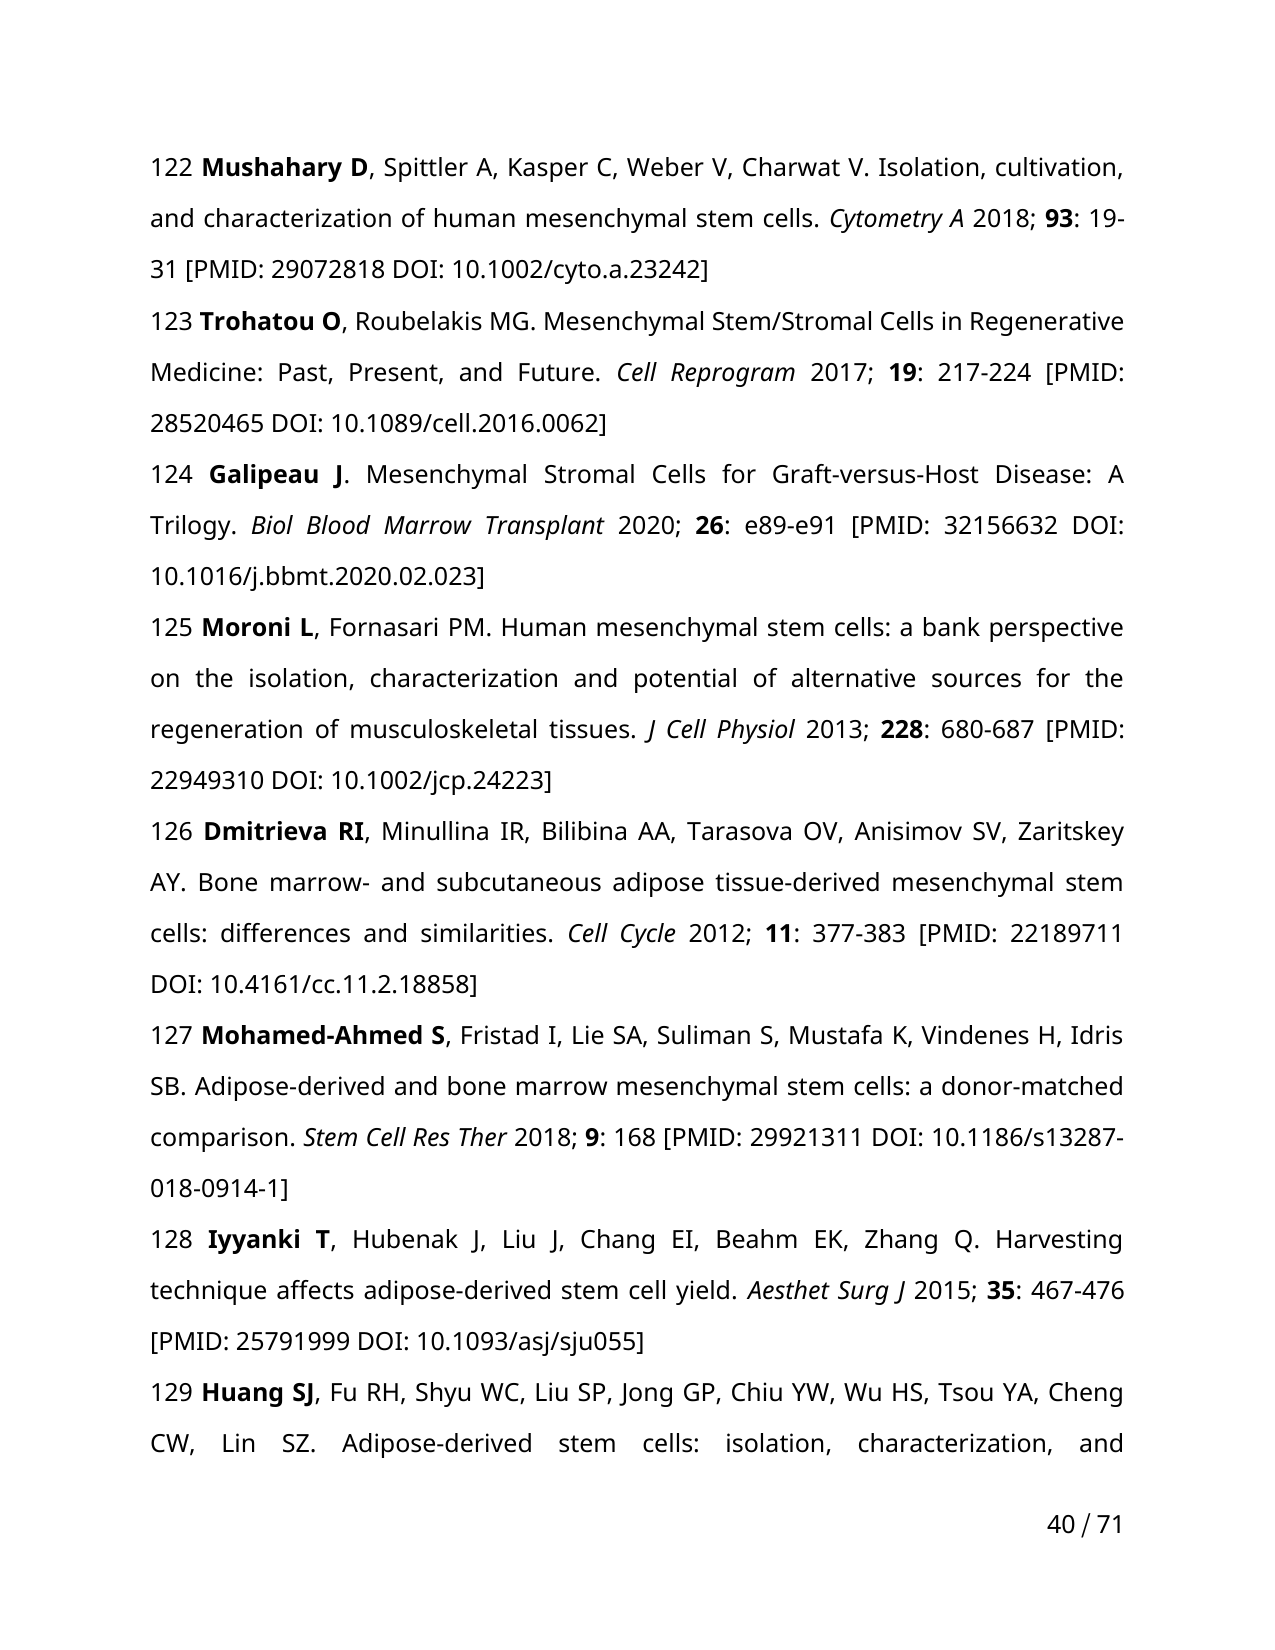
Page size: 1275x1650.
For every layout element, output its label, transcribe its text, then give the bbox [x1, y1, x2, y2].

text 123 Trohatou O, Roubelakis MG. Mesenchymal Stem/Stromal Cells in Regenerative Medicine: Past, Present, and Future. Cell Reprogram 2017; 19: 217-224 [PMID: 28520465 DOI: 10.1089/cell.2016.0062] [150, 303, 1125, 439]
text 125 Moroni L, Fornasari PM. Human mesenchymal stem cells: a bank perspective on the isolation, characterization and potential of alternative sources for the regeneration of musculoskeletal tissues. J Cell Physiol 2013; 228: 680-687 [PMID: 22949310 DOI: 10.1002/jcp.24223] [150, 609, 1125, 797]
text 122 Mushahary D, Spittler A, Kasper C, Weber V, Charwat V. Isolation, cultivation, and characterization of human mesenchymal stem cells. Cytometry A 2018; 93: 19-31 [PMID: 29072818 DOI: 10.1002/cyto.a.23242] [150, 150, 1125, 286]
text 128 Iyyanki T, Hubenak J, Liu J, Chang EI, Beahm EK, Zhang Q. Harvesting technique affects adipose-derived stem cell yield. Aesthet Surg J 2015; 35: 467-476 [PMID: 25791999 DOI: 10.1093/asj/sju055] [150, 1222, 1125, 1358]
text 127 Mohamed-Ahmed S, Fristad I, Lie SA, Suliman S, Mustafa K, Vindenes H, Idris SB. Adipose-derived and bone marrow mesenchymal stem cells: a donor-matched comparison. Stem Cell Res Ther 2018; 9: 168 [PMID: 29921311 DOI: 10.1186/s13287-018-0914-1] [150, 1018, 1125, 1205]
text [150, 1375, 1125, 1460]
text 126 Dmitrieva RI, Minullina IR, Bilibina AA, Tarasova OV, Anisimov SV, Zaritskey AY. Bone marrow- and subcutaneous adipose tissue-derived mesenchymal stem cells: differences and similarities. Cell Cycle 2012; 11: 377-383 [PMID: 22189711 DOI: 10.4161/cc.11.2.18858] [150, 813, 1125, 1001]
text 124 Galipeau J. Mesenchymal Stromal Cells for Graft-versus-Host Disease: A Trilogy. Biol Blood Marrow Transplant 2020; 26: e89-e91 [PMID: 32156632 DOI: 10.1016/j.bbmt.2020.02.023] [150, 456, 1125, 592]
